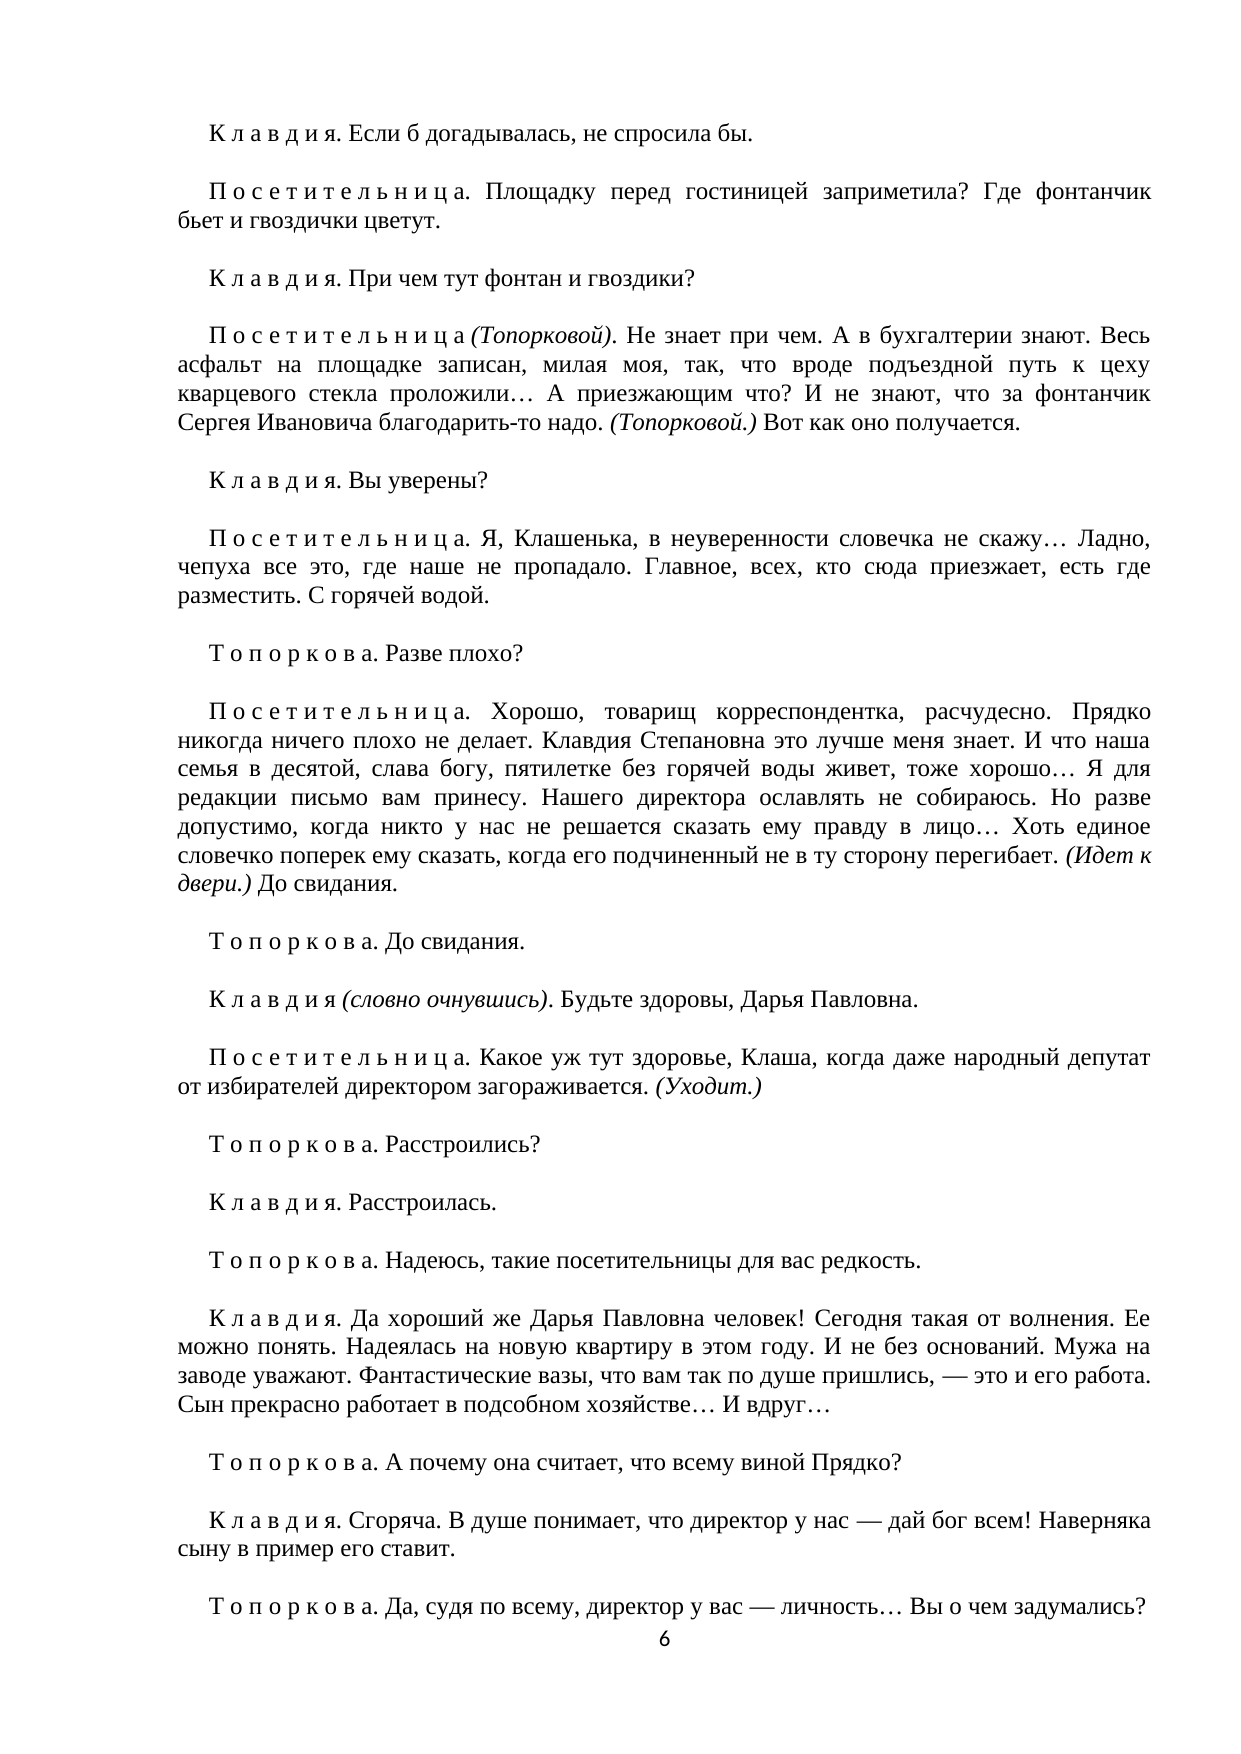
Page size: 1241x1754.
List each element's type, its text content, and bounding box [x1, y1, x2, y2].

text П о с е т и т е л ь н и ц а (Топорковой). Не знает при чем. А в бухгалтерии знают. Весь асфальт на площадке записан, милая моя, так, что вроде подъездной путь к цеху кварцевого стекла проложили… А приезжающим что? И не знают, что за фонтанчик Сергея Ивановича благодарить-то надо. (Топорковой.) Вот как оно получается. [177, 321, 1152, 436]
text Т о п о р к о в а. Надеюсь, такие посетительницы для вас редкость. [177, 1245, 1152, 1273]
text П о с е т и т е л ь н и ц а. Хорошо, товарищ корреспондентка, расчудесно. Прядко никогда ничего плохо не делает. Клавдия Степановна это лучше меня знает. И что наша семья в десятой, слава богу, пятилетке без горячей воды живет, тоже хорошо… Я для редакции письмо вам принесу. Нашего директора ославлять не собираюсь. Но разве допустимо, когда никто у нас не решается сказать ему правду в лицо… Хоть единое словечко поперек ему сказать, когда его подчиненный не в ту сторону перегибает. (Идет к двери.) До свидания. [177, 696, 1152, 897]
text Т о п о р к о в а. Расстроились? [177, 1129, 1152, 1158]
text П о с е т и т е л ь н и ц а. Я, Клашенька, в неуверенности словечка не скажу… Ладно, чепуха все это, где наше не пропадало. Главное, всех, кто сюда приезжает, есть где разместить. С горячей водой. [177, 523, 1152, 609]
text К л а в д и я. Сгоряча. В душе понимает, что директор у нас — дай бог всем! Наверняка сыну в пример его ставит. [177, 1505, 1152, 1562]
text К л а в д и я. Вы уверены? [177, 465, 1152, 493]
text Т о п о р к о в а. Разве плохо? [177, 638, 1152, 667]
text К л а в д и я. Расстроилась. [177, 1187, 1152, 1216]
text К л а в д и я (словно очнувшись). Будьте здоровы, Дарья Павловна. [177, 984, 1152, 1013]
text П о с е т и т е л ь н и ц а. Площадку перед гостиницей заприметила? Где фонтанчик бьет и гвоздички цветут. [177, 176, 1152, 233]
text П о с е т и т е л ь н и ц а. Какое уж тут здоровье, Клаша, когда даже народный депутат от избирателей директором загораживается. (Уходит.) [177, 1042, 1152, 1100]
text К л а в д и я. При чем тут фонтан и гвоздики? [177, 263, 1152, 291]
text К л а в д и я. Если б догадывалась, не спросила бы. [177, 118, 1152, 147]
text К л а в д и я. Да хороший же Дарья Павловна человек! Сегодня такая от волнения. Ее можно понять. Надеялась на новую квартиру в этом году. И не без оснований. Мужа на заводе уважают. Фантастические вазы, что вам так по душе пришлись, — это и его работа. Сын прекрасно работает в подсобном хозяйстве… И вдруг… [177, 1303, 1152, 1418]
text Т о п о р к о в а. До свидания. [177, 926, 1152, 955]
text Т о п о р к о в а. Да, судя по всему, директор у вас — личность… Вы о чем задумались? [177, 1591, 1152, 1620]
text Т о п о р к о в а. А почему она считает, что всему виной Прядко? [177, 1447, 1152, 1476]
